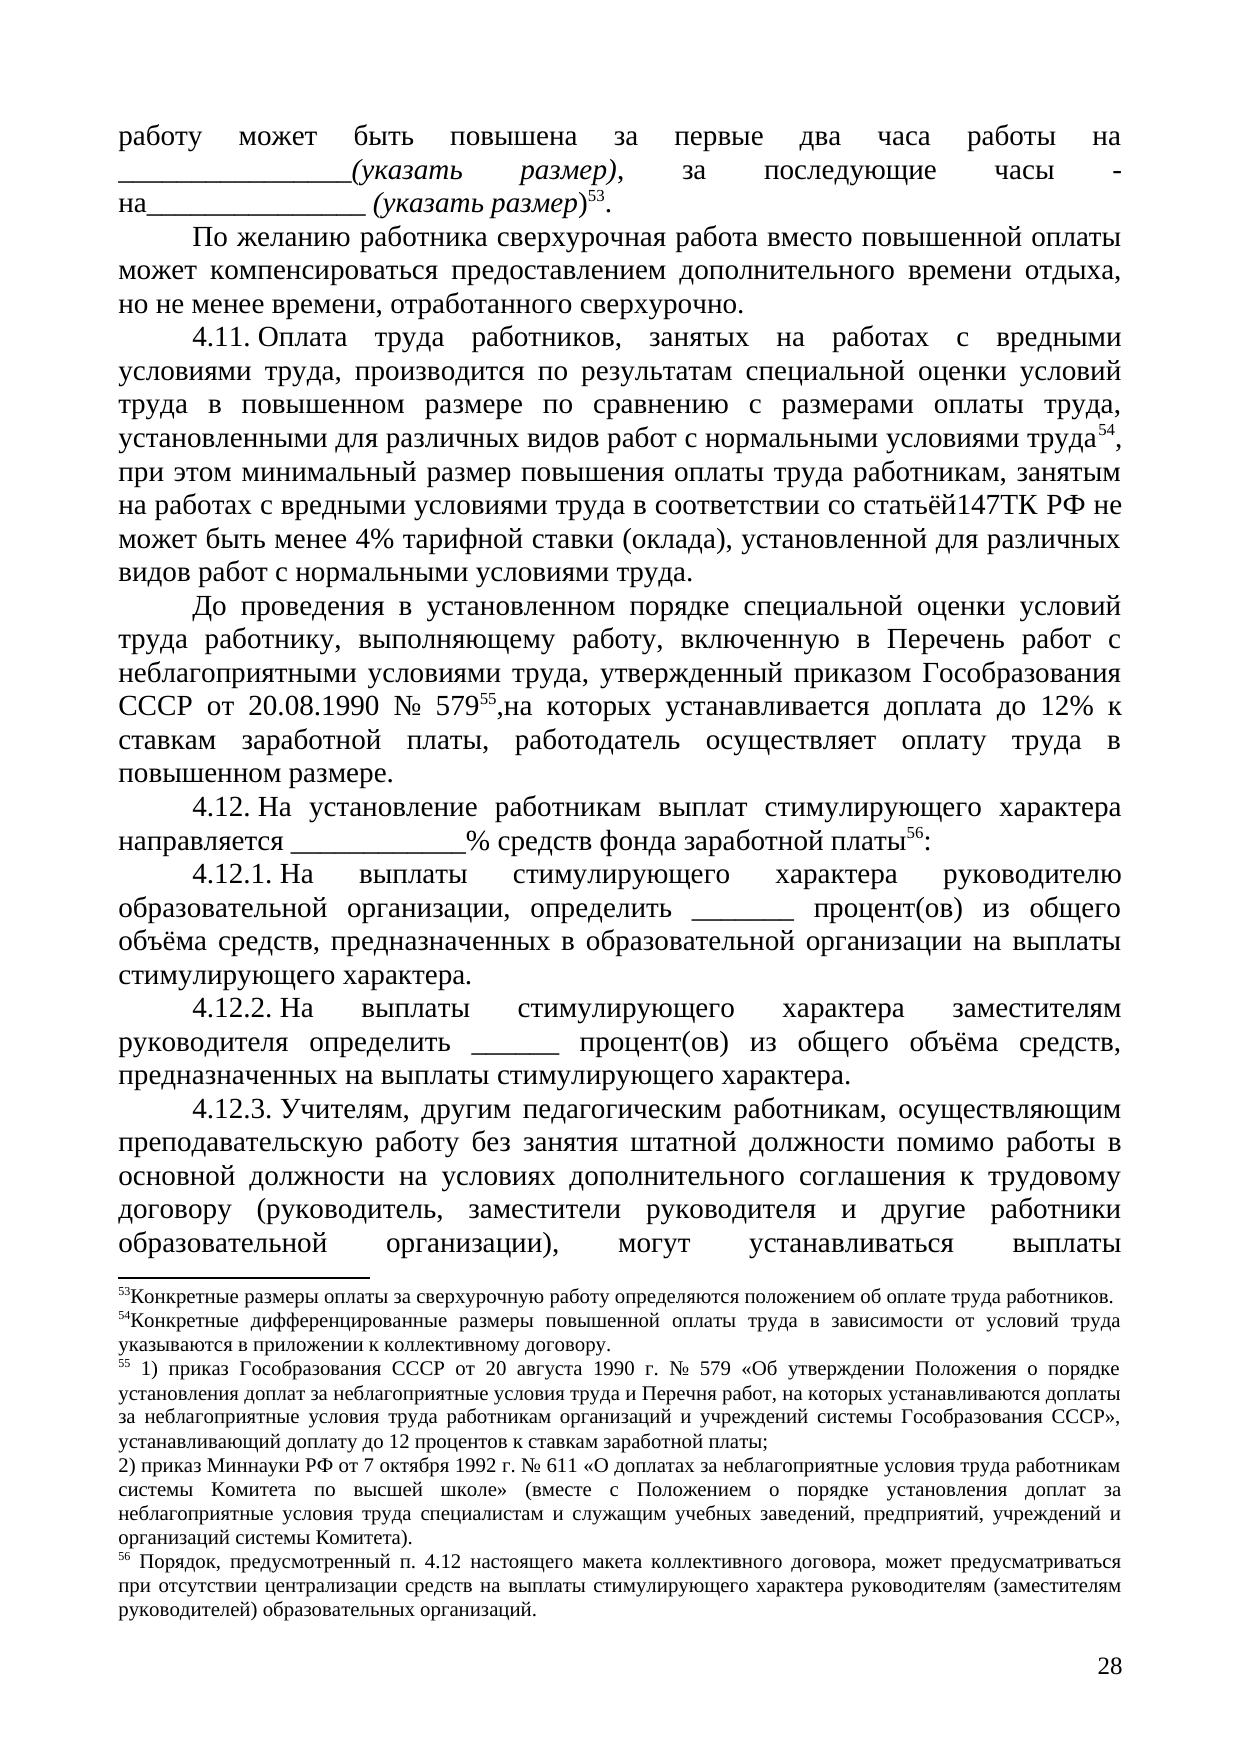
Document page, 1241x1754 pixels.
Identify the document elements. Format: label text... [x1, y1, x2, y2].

list По желанию работника сверхурочная работа вместо повышенной оплаты может компенсироваться предоставлением дополнительного времени отдыха, но не менее времени, отработанного сверхурочно. [118, 219, 1122, 319]
list 4.11. Оплата труда работников, занятых на работах с вредными условиями труда, производится по результатам специальной оценки условий труда в повышенном размере по сравнению с размерами оплаты труда, установленными для различных видов работ с нормальными условиями труда, при этом минимальный размер повышения оплаты труда работникам, занятым на работах с вредными условиями труда в соответствии со статьёй147ТК РФ не может быть менее 4% тарифной ставки (оклада), установленной для различных видов работ с нормальными условиями труда. [118, 319, 1122, 588]
text 4.12. На установление работникам выплат стимулирующего характера направляется ____________% средств фонда заработной платы: [118, 789, 1122, 856]
text 4.12.2. На выплаты стимулирующего характера заместителям руководителя определить ______ процент(ов) из общего объёма средств, предназначенных на выплаты стимулирующего характера. [118, 990, 1122, 1091]
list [118, 118, 1122, 219]
text До проведения в установленном порядке специальной оценки условий труда работнику, выполняющему работу, включенную в Перечень работ с неблагоприятными условиями труда, утвержденный приказом Гособразования СССР от 20.08.1990 № 579,на которых устанавливается доплата до 12% к ставкам заработной платы, работодатель осуществляет оплату труда в повышенном размере. [118, 588, 1122, 789]
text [118, 1091, 1122, 1259]
text 4.12.1. На выплаты стимулирующего характера руководителю образовательной организации, определить _______ процент(ов) из общего объёма средств, предназначенных в образовательной организации на выплаты стимулирующего характера. [118, 856, 1122, 990]
